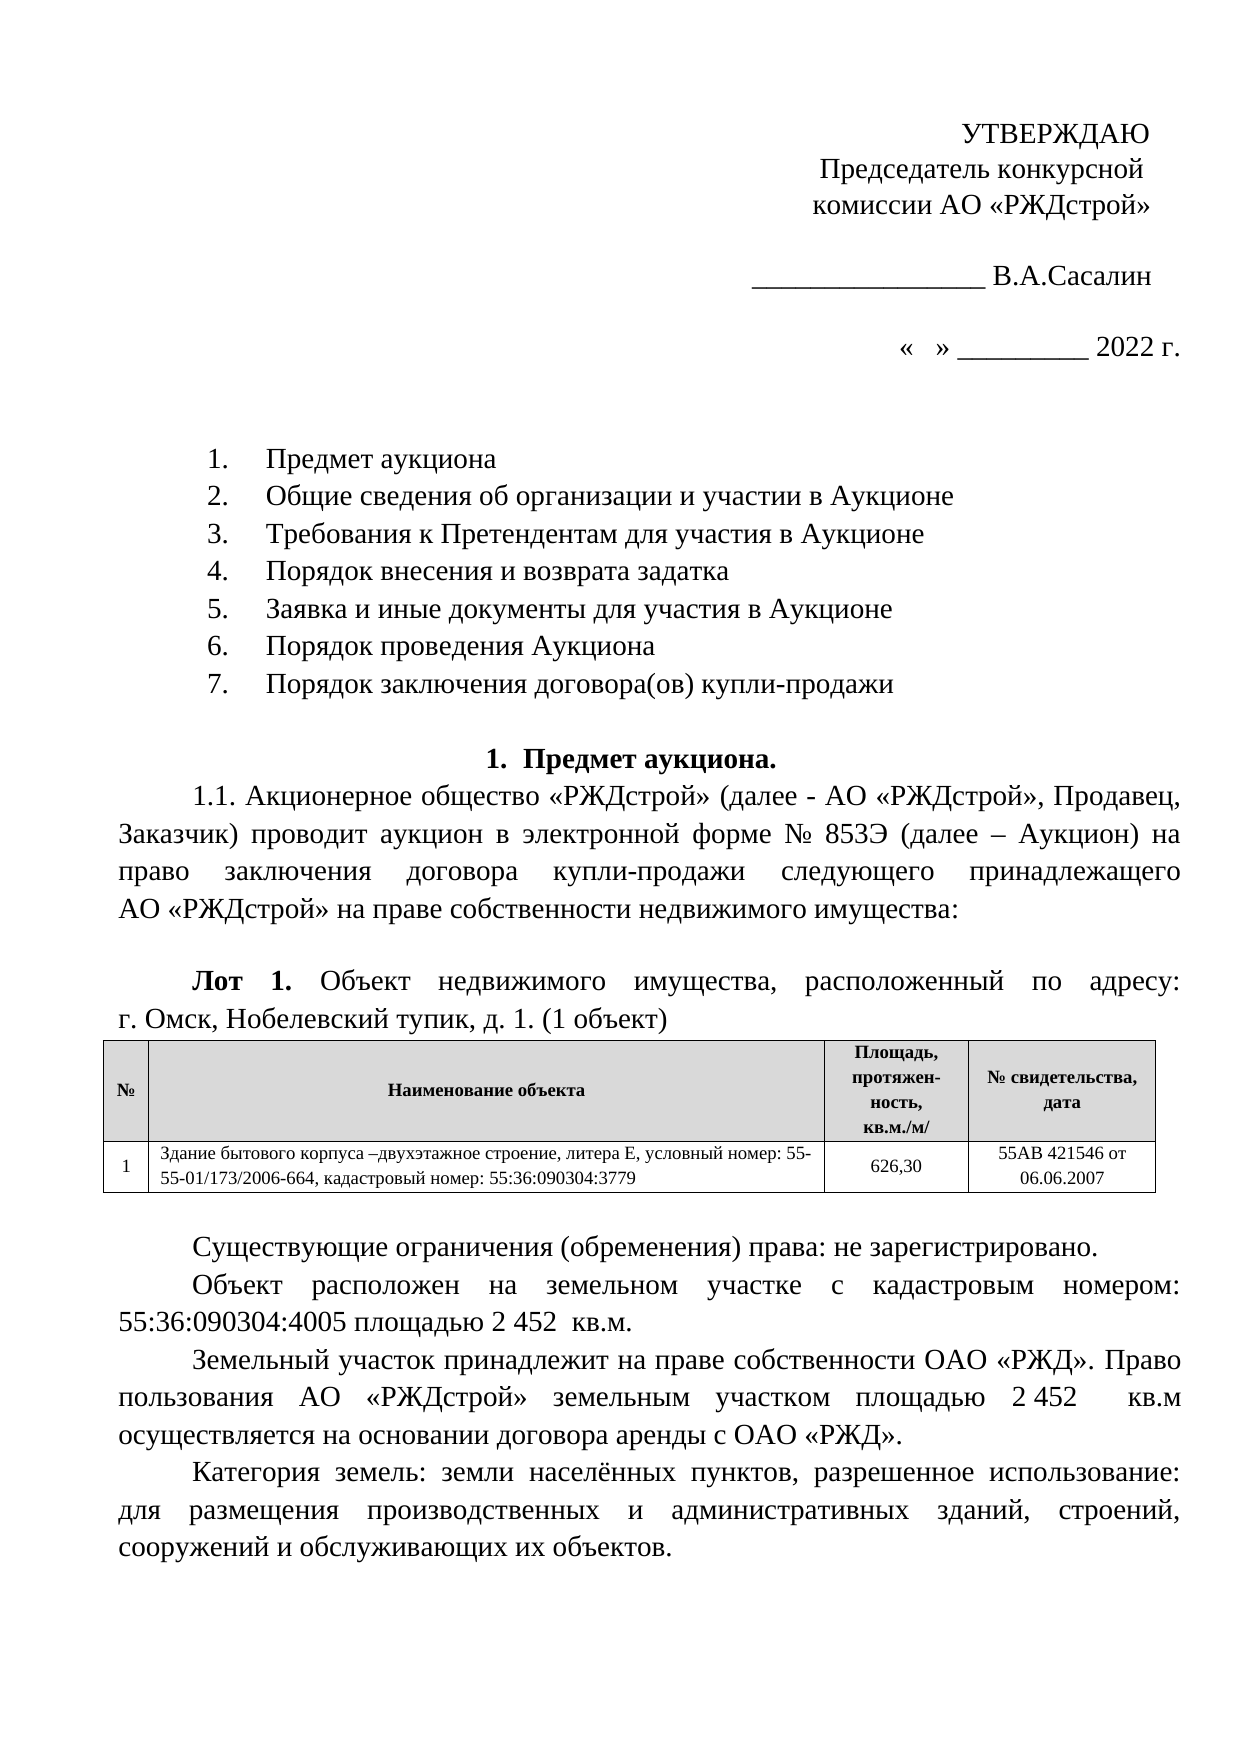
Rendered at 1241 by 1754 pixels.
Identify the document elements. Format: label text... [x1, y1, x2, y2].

text « » _________ 2022 г. [118, 328, 1181, 363]
text Земельный участок принадлежит на праве собственности ОАО «РЖД». Право пользования АО «РЖДстрой» земельным участком площадью 2 452 кв.м осуществляется на основании договора аренды с ОАО «РЖД». [118, 1339, 1181, 1452]
table_cell 1 [104, 1142, 148, 1192]
text Существующие ограничения (обременения) права: не зарегистрировано. [118, 1227, 1181, 1264]
text Председатель конкурсной комиссии АО «РЖДстрой» [782, 151, 1181, 221]
list Акционерное общество «РЖДстрой» (далее - АО «РЖДстрой», Продавец, Заказчик) проводит аукцион в электронной форме № 853Э (далее – Аукцион) на право заключения договора купли-продажи следующего принадлежащего АО «РЖДстрой» на праве собственности недвижимого имущества: [118, 776, 1181, 926]
list Порядок проведения Аукциона [118, 626, 1181, 663]
table_header Наименование объекта [149, 1041, 824, 1141]
text УТВЕРЖДАЮ [856, 115, 1181, 151]
list Требования к Претендентам для участия в Аукционе [118, 513, 1181, 551]
list Порядок внесения и возврата задатка [118, 551, 1181, 588]
list Предмет аукциона [118, 438, 1181, 476]
list Порядок заключения договора(ов) купли-продажи [118, 663, 1181, 701]
table_header № свидетельства, дата [969, 1041, 1155, 1141]
text ________________ В.А.Сасалин [634, 257, 1181, 292]
text Категория земель: земли населённых пунктов, разрешенное использование: для размещения производственных и административных зданий, строений, сооружений и обслуживающих их объектов. [118, 1452, 1181, 1564]
list Заявка и иные документы для участия в Аукционе [118, 588, 1181, 626]
table_cell Здание бытового корпуса –двухэтажное строение, литера Е, условный номер: 55-55-01/173/2006-664, кадастровый номер: 55:36:090304:3779 [149, 1142, 824, 1192]
text Лот 1. Объект недвижимого имущества, расположенный по адресу: г. Омск, Нобелевский тупик, д. 1. (1 объект) [118, 963, 1181, 1035]
table_header № [104, 1041, 148, 1141]
table_cell 55АВ 421546 от 06.06.2007 [969, 1142, 1155, 1192]
table_cell 626,30 [825, 1142, 968, 1192]
text Объект расположен на земельном участке с кадастровым номером: 55:36:090304:4005 площадью 2 452 кв.м. [118, 1264, 1181, 1339]
list Общие сведения об организации и участии в Аукционе [118, 476, 1181, 513]
subtitle Предмет аукциона. [81, 738, 1181, 776]
table_header Площадь, протяжен-ность, кв.м./м/ [825, 1041, 968, 1141]
